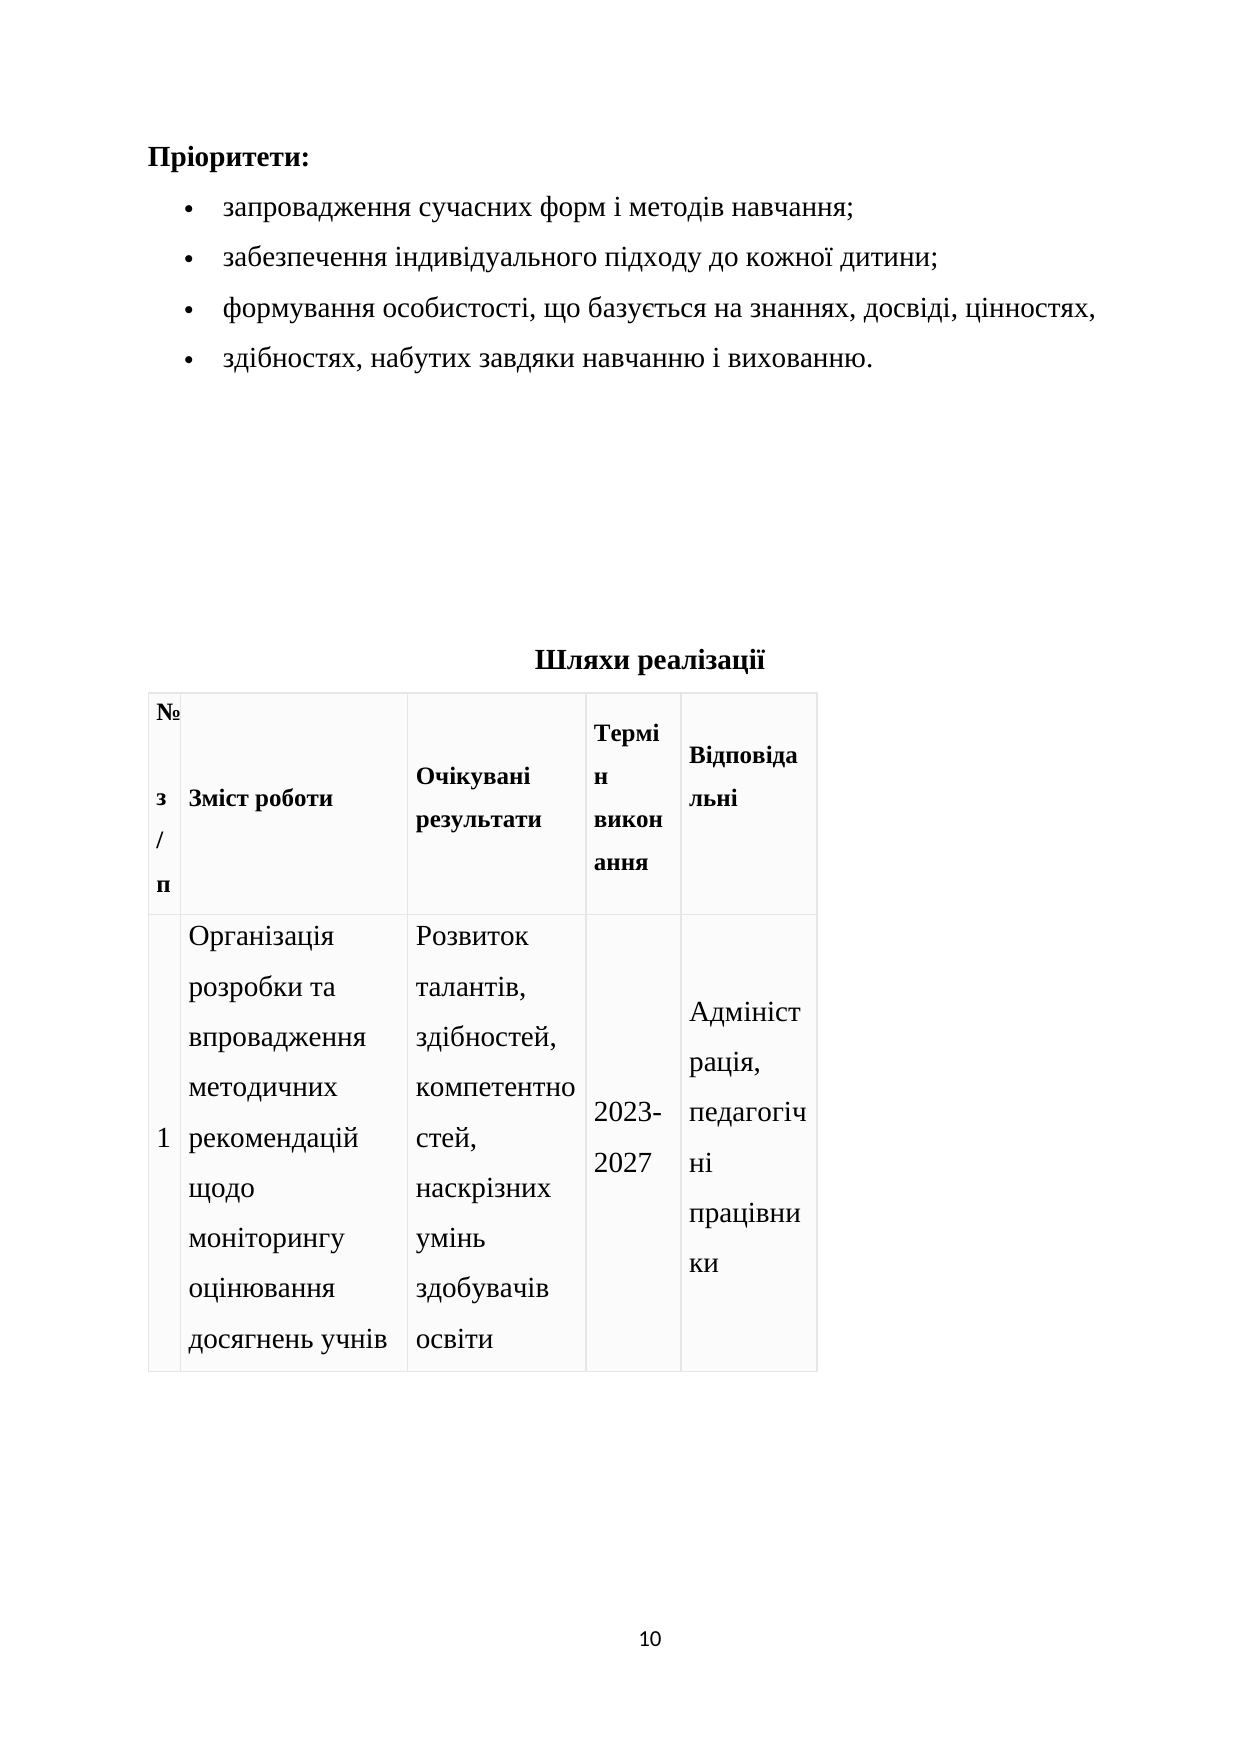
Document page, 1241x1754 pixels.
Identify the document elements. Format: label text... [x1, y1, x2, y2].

list здібностях, набутих завдяки навчанню і вихованню. [185, 340, 1152, 374]
table_cell 1 [149, 915, 180, 1371]
table_header Відповідальні [682, 694, 816, 914]
table_cell 2023-2027 [587, 915, 680, 1371]
list формування особистості, що базується на знаннях, досвіді, цінностях, [185, 290, 1152, 323]
table_header Зміст роботи [181, 694, 407, 914]
list запровадження сучасних форм і методів навчання; [185, 189, 1152, 223]
table_cell Адміністрація, педагогічні працівники [682, 915, 816, 1371]
text Пріоритети: [148, 139, 1152, 172]
table_cell Розвиток талантів, здібностей, компетентностей, наскрізних умінь здобувачів освіти [408, 915, 585, 1371]
table_header Термін виконання [587, 694, 680, 914]
table_header Очікувані результати [408, 694, 585, 914]
table_header № з/п [149, 694, 180, 914]
list забезпечення індивідуального підходу до кожної дитини; [185, 239, 1152, 273]
table_cell Організація розробки та впровадження методичних рекомендацій щодо моніторингу оцінювання досягнень учнів [181, 915, 407, 1371]
text Шляхи реалізації [148, 642, 1152, 676]
